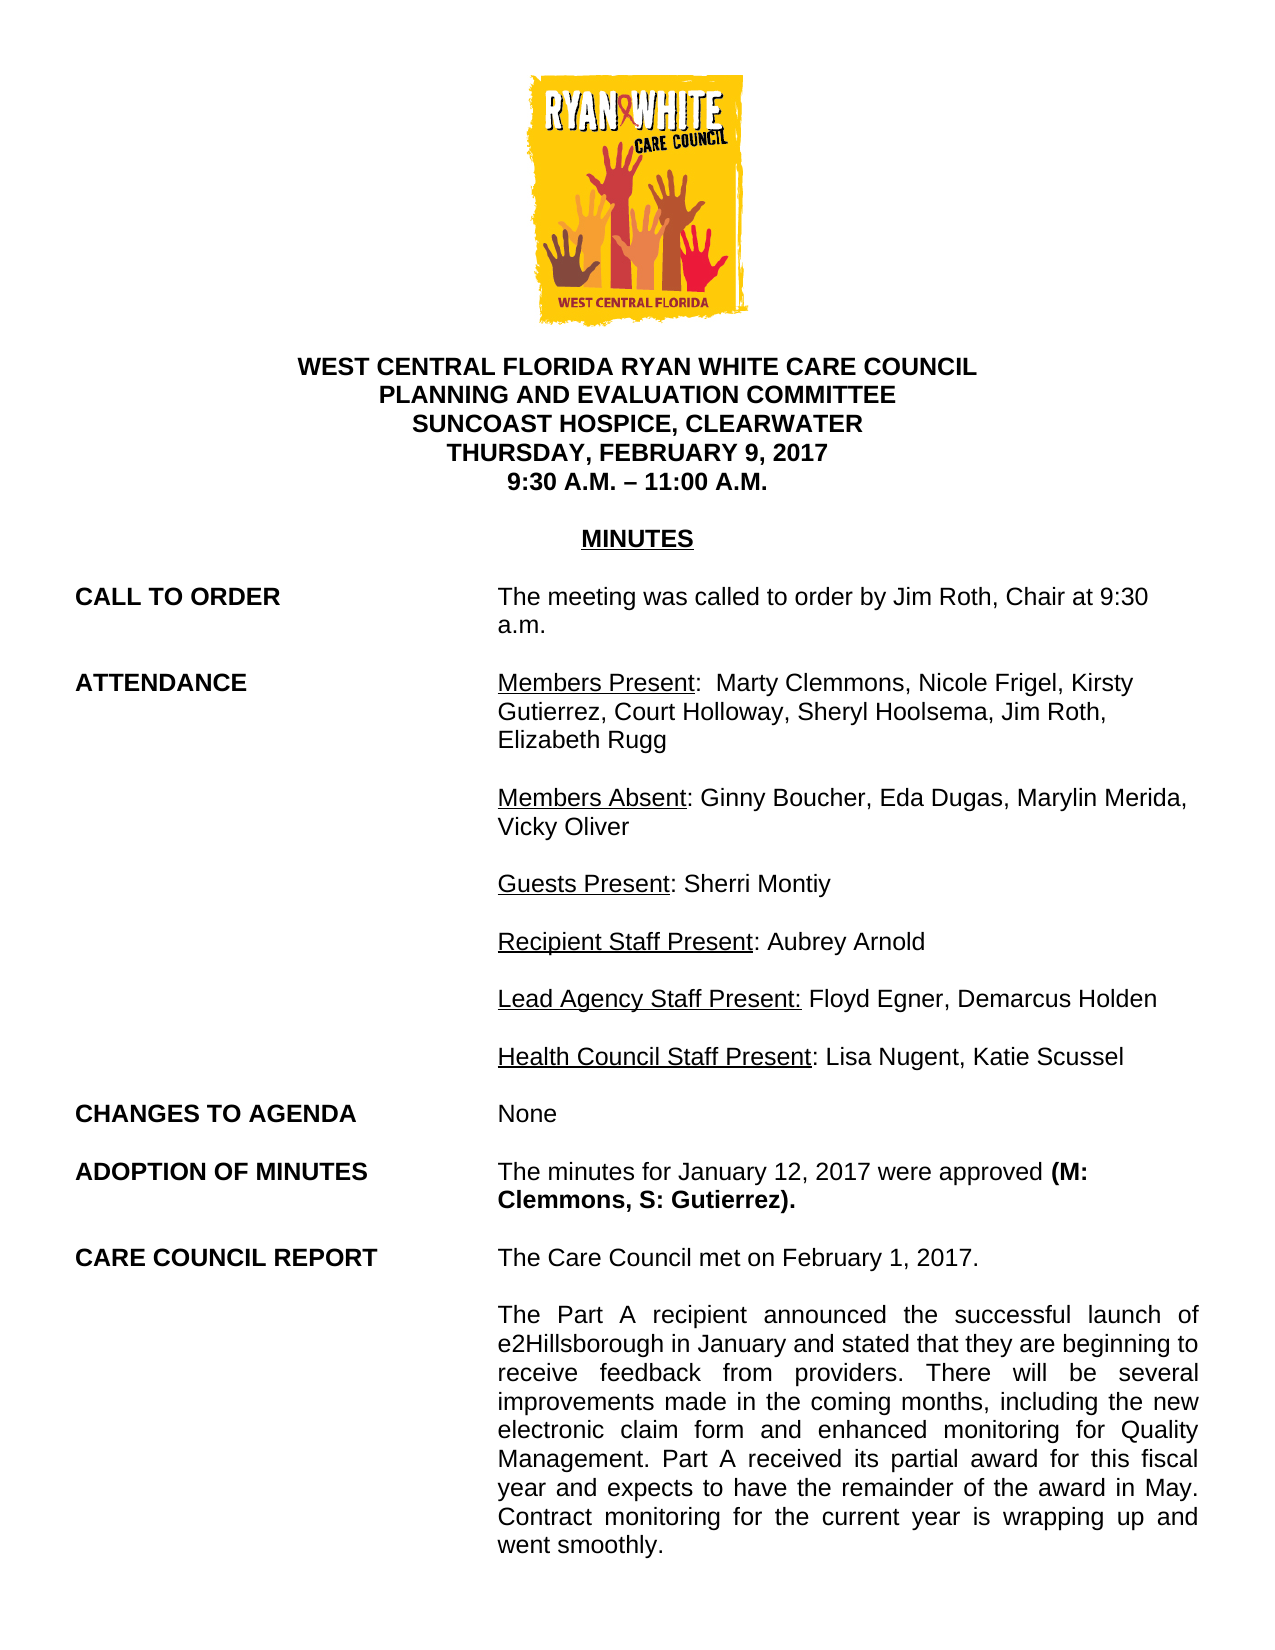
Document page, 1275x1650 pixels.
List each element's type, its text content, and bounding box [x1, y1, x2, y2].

text SUNCOAST HOSPICE, CLEARWATER [75, 409, 1200, 438]
table_cell ATTENDANCE [64, 668, 486, 1099]
text 9:30 A.M. – 11:00 A.M. [75, 467, 1200, 495]
picture [526, 75, 749, 327]
text PLANNING AND EVALUATION COMMITTEE [75, 380, 1200, 409]
table_cell None [486, 1099, 1211, 1157]
text WEST CENTRAL FLORIDA RYAN WHITE CARE COUNCIL [75, 352, 1200, 380]
table_cell ADOPTION OF MINUTES [64, 1157, 486, 1243]
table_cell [486, 1243, 1211, 1559]
table_header The meeting was called to order by Jim Roth, Chair at 9:30 a.m. [486, 582, 1211, 668]
table_cell CHANGES TO AGENDA [64, 1099, 486, 1157]
table_cell Members Present: Marty Clemmons, Nicole Frigel, Kirsty Gutierrez, Court Holloway, Sheryl Hoolsema, Jim Roth, Elizabeth Rugg Members Absent: Ginny Boucher, Eda Dugas, Marylin Merida, Vicky Oliver Guests Present: Sherri Montiy Recipient Staff Present: Aubrey Arnold Lead Agency Staff Present: Floyd Egner, Demarcus Holden Health Council Staff Present: Lisa Nugent, Katie Scussel [486, 668, 1211, 1099]
text MINUTES [75, 524, 1200, 553]
text THURSDAY, FEBRUARY 9, 2017 [75, 438, 1200, 467]
table_header CALL TO ORDER [64, 582, 486, 668]
table_cell CARE COUNCIL REPORT [64, 1243, 486, 1559]
table_cell The minutes for January 12, 2017 were approved (M: Clemmons, S: Gutierrez). [486, 1157, 1211, 1243]
